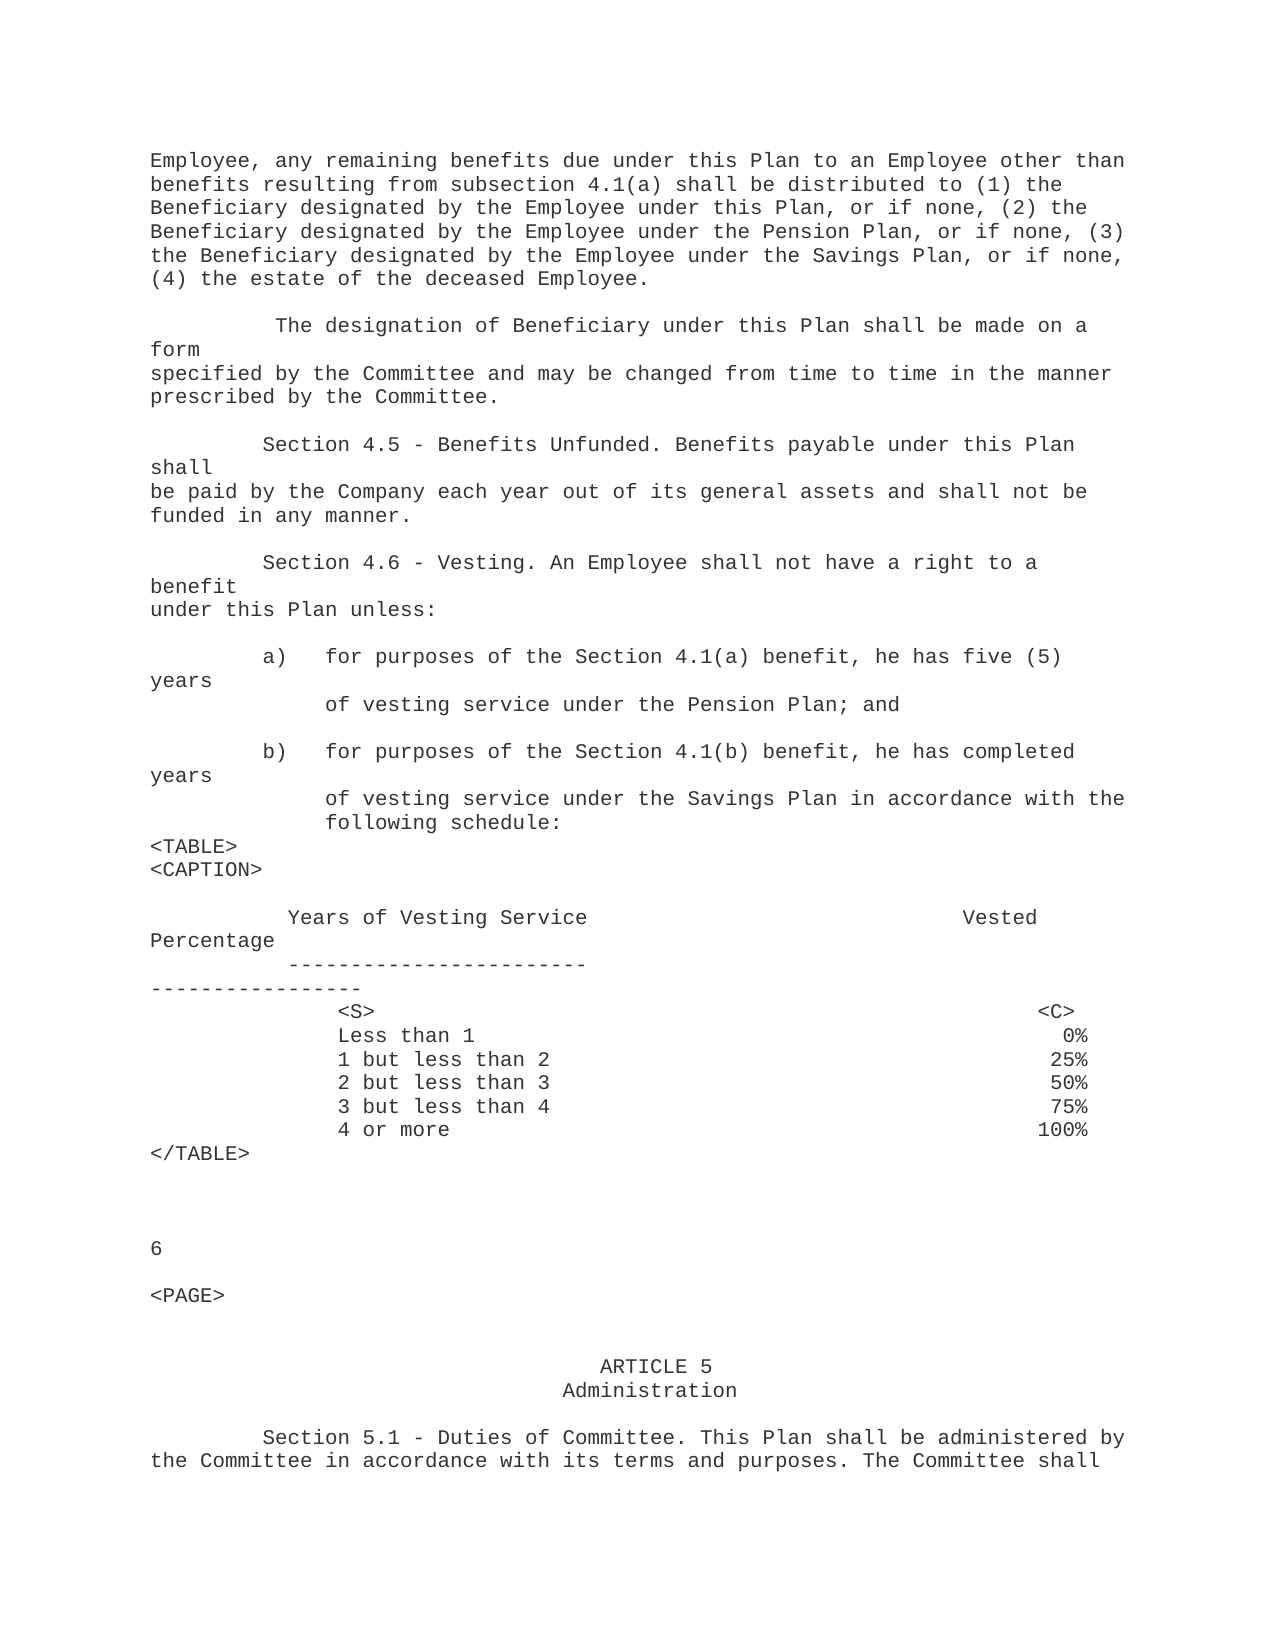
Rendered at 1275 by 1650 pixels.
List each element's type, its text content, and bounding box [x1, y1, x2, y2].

text be paid by the Company each year out of its general assets and shall not be [150, 481, 1125, 505]
text <S> <C> [150, 1001, 1125, 1025]
text 6 [150, 1214, 1125, 1261]
text Beneficiary designated by the Employee under this Plan, or if none, (2) the [150, 197, 1125, 221]
text ------------------------ ----------------- [150, 954, 1125, 1001]
text funded in any manner. [150, 505, 1125, 528]
text b) for purposes of the Section 4.1(b) benefit, he has completed years [150, 741, 1125, 788]
text the Committee in accordance with its terms and purposes. The Committee shall [150, 1451, 1125, 1474]
text ARTICLE 5 [150, 1356, 1125, 1379]
text Employee, any remaining benefits due under this Plan to an Employee other than [150, 150, 1125, 174]
text Years of Vesting Service Vested Percentage [150, 907, 1125, 954]
text Less than 1 0% [150, 1025, 1125, 1048]
text Beneficiary designated by the Employee under the Pension Plan, or if none, (3) [150, 221, 1125, 244]
text following schedule: [150, 812, 1125, 836]
text Section 4.6 - Vesting. An Employee shall not have a right to a benefit [150, 552, 1125, 599]
text 3 but less than 4 75% [150, 1096, 1125, 1119]
text <PAGE> [150, 1285, 1125, 1309]
text under this Plan unless: [150, 599, 1125, 623]
text <TABLE> [150, 836, 1125, 859]
text of vesting service under the Pension Plan; and [150, 694, 1125, 717]
text </TABLE> [150, 1143, 1125, 1167]
text 2 but less than 3 50% [150, 1072, 1125, 1096]
text 1 but less than 2 25% [150, 1048, 1125, 1072]
text <CAPTION> [150, 859, 1125, 883]
text (4) the estate of the deceased Employee. [150, 268, 1125, 292]
text a) for purposes of the Section 4.1(a) benefit, he has five (5) years [150, 647, 1125, 694]
text Administration [150, 1379, 1125, 1403]
text prescribed by the Committee. [150, 386, 1125, 410]
text of vesting service under the Savings Plan in accordance with the [150, 788, 1125, 812]
text specified by the Committee and may be changed from time to time in the manner [150, 363, 1125, 386]
text the Beneficiary designated by the Employee under the Savings Plan, or if none, [150, 244, 1125, 268]
text benefits resulting from subsection 4.1(a) shall be distributed to (1) the [150, 174, 1125, 197]
text The designation of Beneficiary under this Plan shall be made on a form [150, 316, 1125, 363]
text Section 5.1 - Duties of Committee. This Plan shall be administered by [150, 1427, 1125, 1451]
text 4 or more 100% [150, 1119, 1125, 1143]
text Section 4.5 - Benefits Unfunded. Benefits payable under this Plan shall [150, 434, 1125, 481]
